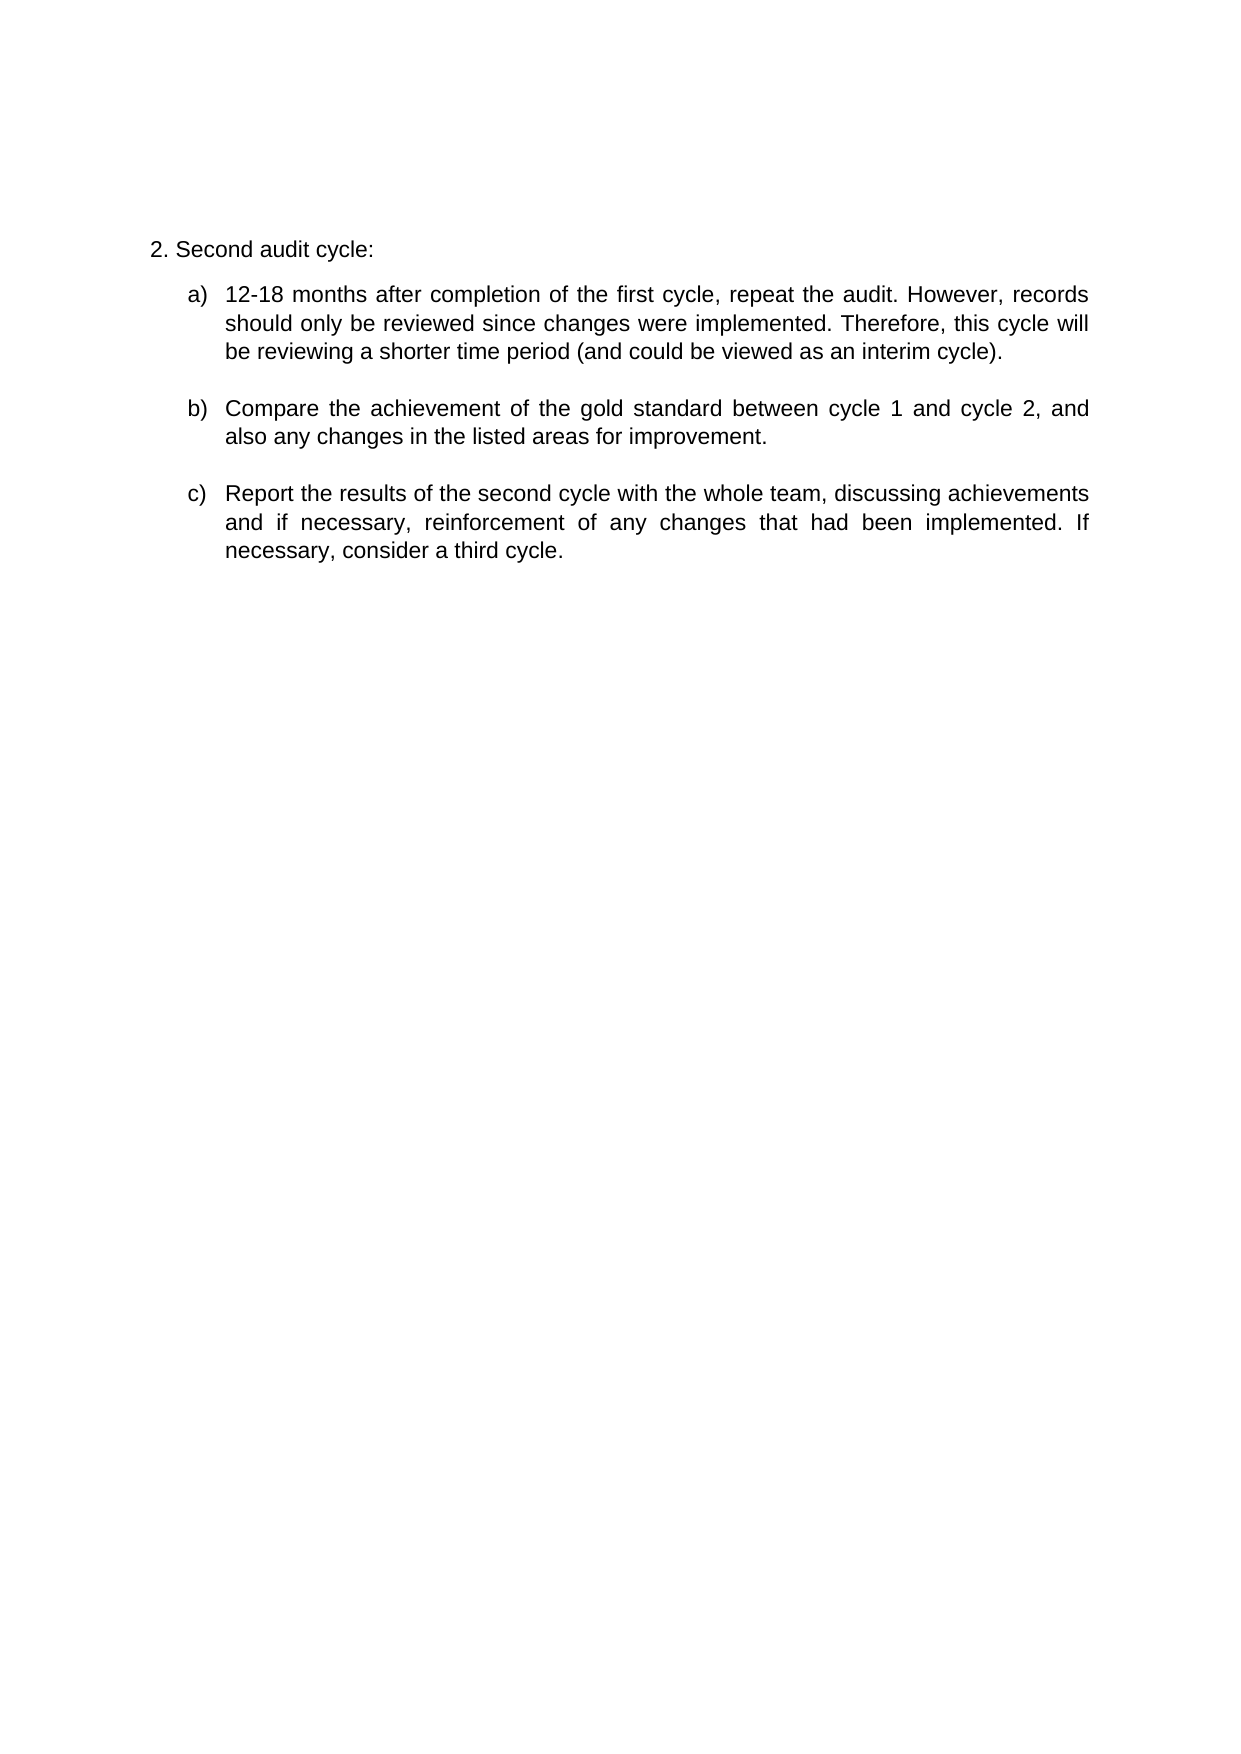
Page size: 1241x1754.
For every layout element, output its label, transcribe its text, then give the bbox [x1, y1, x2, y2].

list Report the results of the second cycle with the whole team, discussing achievements and if necessary, reinforcement of any changes that had been implemented. If necessary, consider a third cycle. [187, 480, 1090, 563]
list Compare the achievement of the gold standard between cycle 1 and cycle 2, and also any changes in the listed areas for improvement. [187, 395, 1090, 450]
list 12-18 months after completion of the first cycle, repeat the audit. However, records should only be reviewed since changes were implemented. Therefore, this cycle will be reviewing a shorter time period (and could be viewed as an interim cycle). [187, 281, 1090, 364]
text 2. Second audit cycle: [150, 236, 1090, 262]
